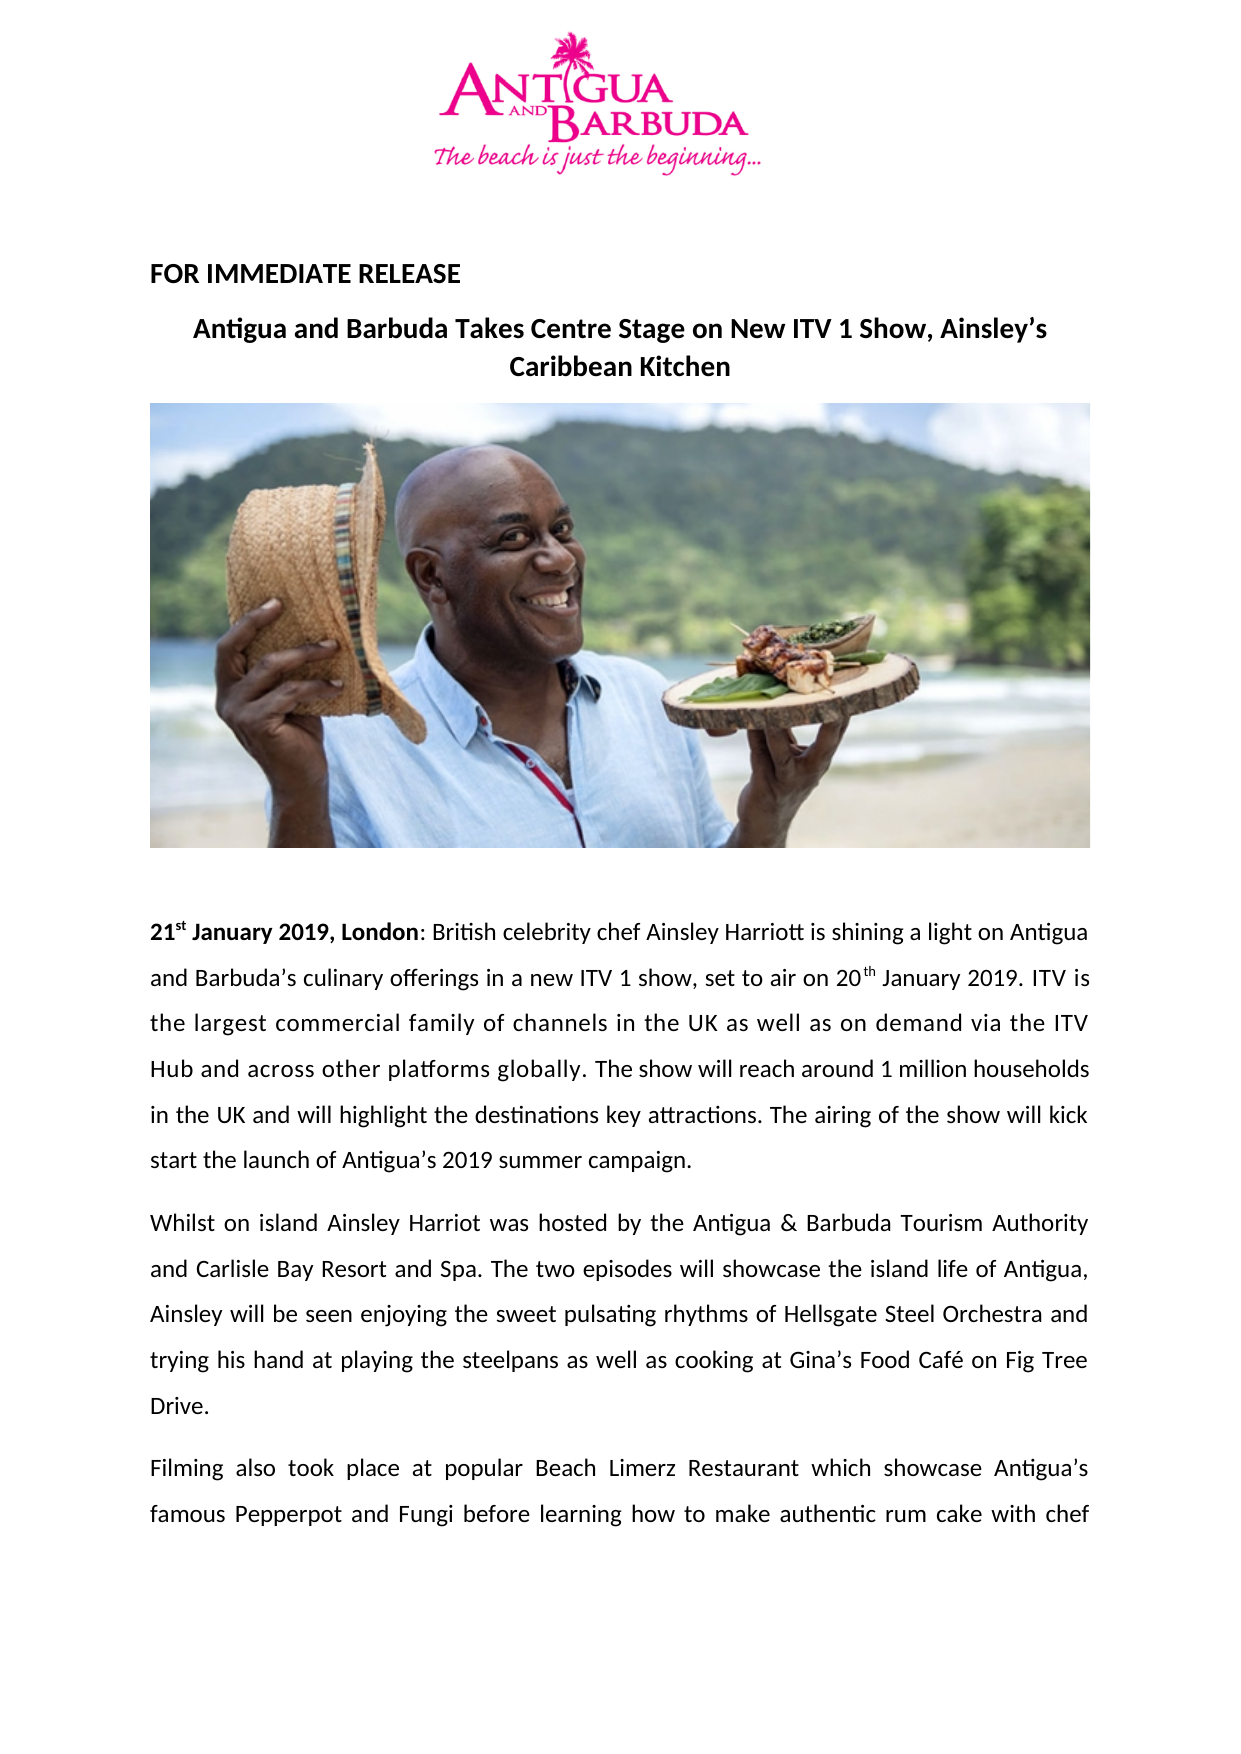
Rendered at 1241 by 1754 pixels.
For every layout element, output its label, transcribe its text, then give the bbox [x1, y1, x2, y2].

picture [412, 20, 777, 182]
text Antigua and Barbuda Takes Centre Stage on New ITV 1 Show, Ainsley’s Caribbean Kitchen [150, 310, 1090, 384]
text Whilst on island Ainsley Harriot was hosted by the Antigua & Barbuda Tourism Authority and Carlisle Bay Resort and Spa. The two episodes will showcase the island life of Antigua, Ainsley will be seen enjoying the sweet pulsating rhythms of Hellsgate Steel Orchestra and trying his hand at playing the steelpans as well as cooking at Gina’s Food Café on Fig Tree Drive. [150, 1207, 1090, 1420]
picture [150, 403, 1091, 848]
text FOR IMMEDIATE RELEASE [150, 255, 1090, 290]
text 21st January 2019, London: British celebrity chef Ainsley Harriott is shining a light on Antigua and Barbuda’s culinary offerings in a new ITV 1 show, set to air on 20th January 2019. ITV is the largest commercial family of channels in the UK as well as on demand via the ITV Hub and across other platforms globally. The show will reach around 1 million households in the UK and will highlight the destinations key attractions. The airing of the show will kick start the launch of Antigua’s 2019 summer campaign. [150, 1038, 1090, 1175]
text 21st January 2019, London: British celebrity chef Ainsley Harriott is shining a light on Antigua and Barbuda’s culinary offerings in a new ITV 1 show, set to air on 20th January 2019. ITV is the largest commercial family of channels in the UK as well as on demand via the ITV Hub and across other platforms globally. The show will reach around 1 million households in the UK and will highlight the destinations key attractions. The airing of the show will kick start the launch of Antigua’s 2019 summer campaign. [150, 916, 1090, 1008]
